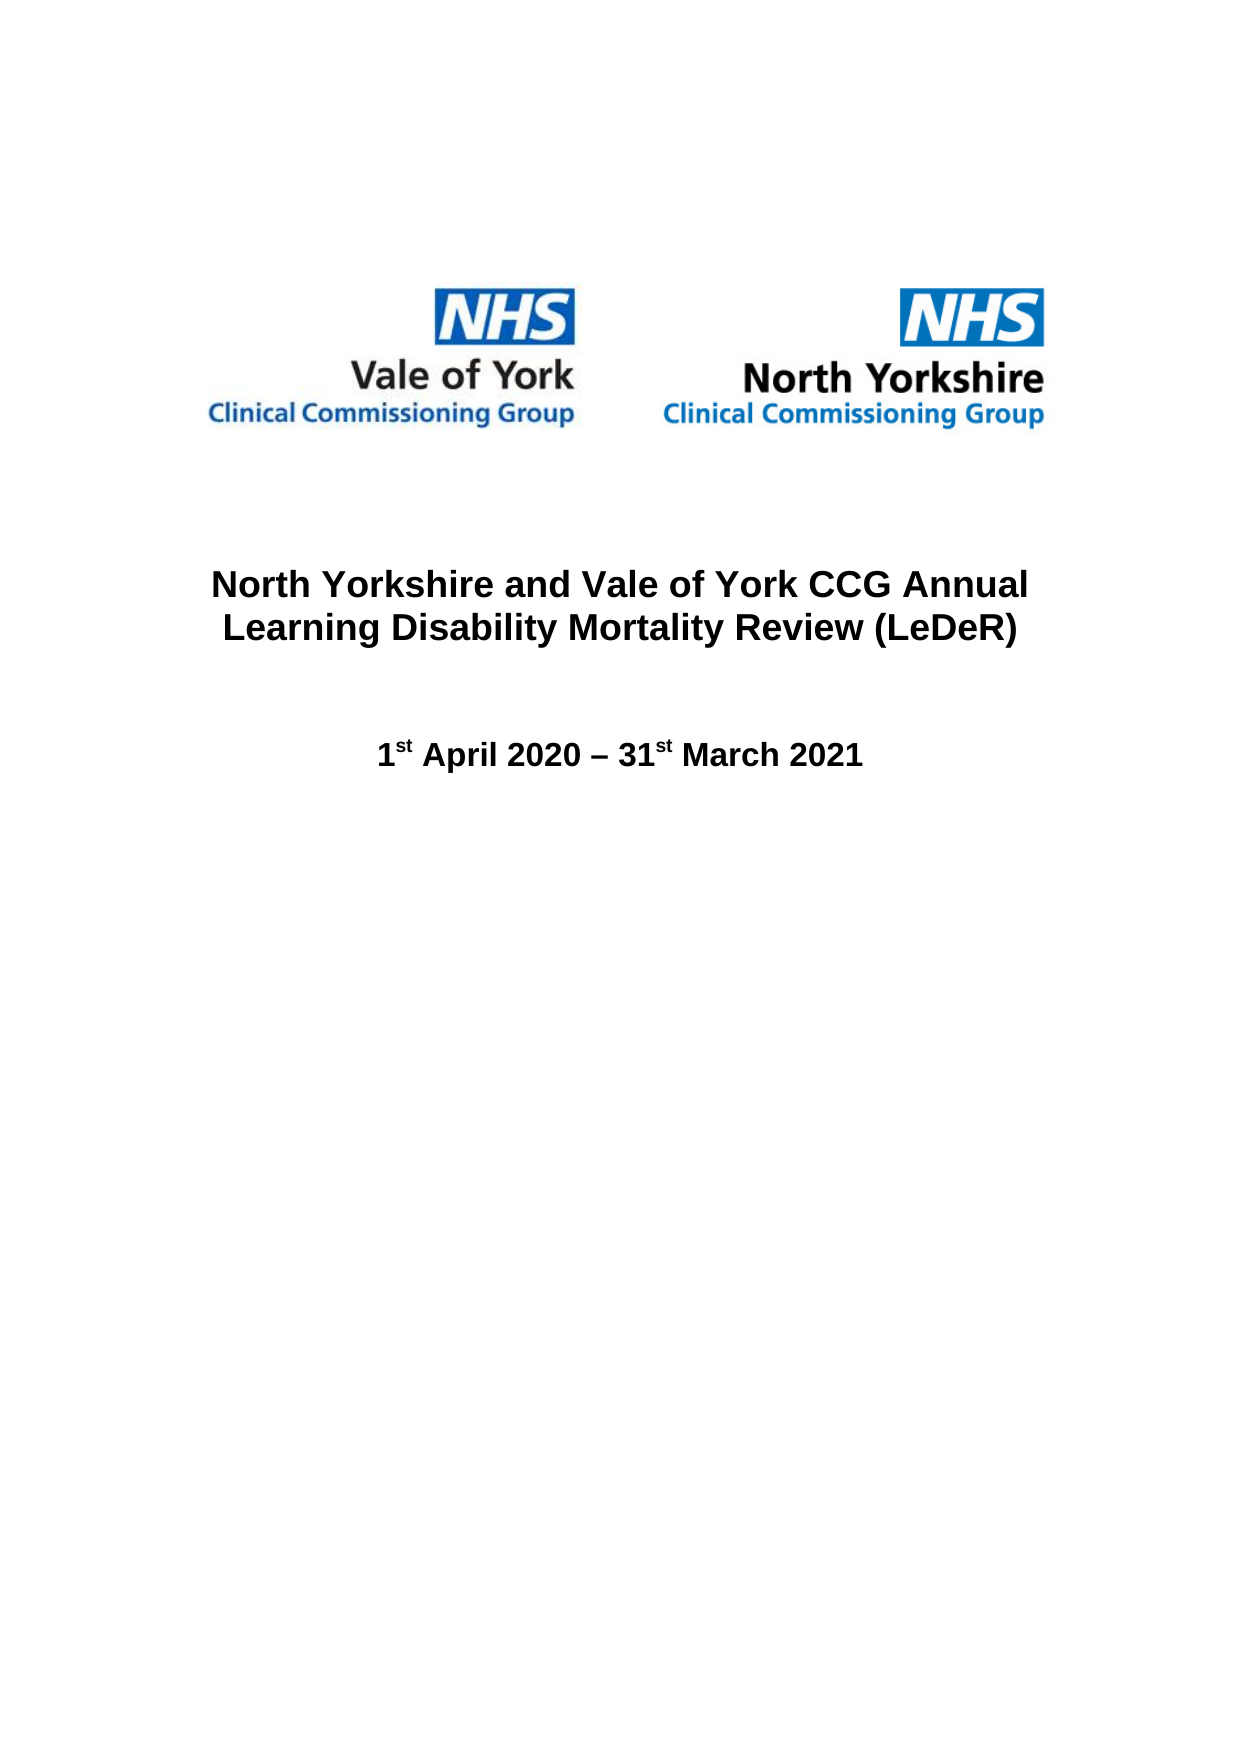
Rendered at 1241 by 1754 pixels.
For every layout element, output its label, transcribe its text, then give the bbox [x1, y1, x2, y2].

picture [205, 282, 584, 435]
picture [656, 287, 1071, 439]
text North Yorkshire and Vale of York CCG Annual Learning Disability Mortality Review (LeDeR) [150, 562, 1090, 648]
text 1st April 2020 – 31st March 2021 [150, 734, 1090, 773]
